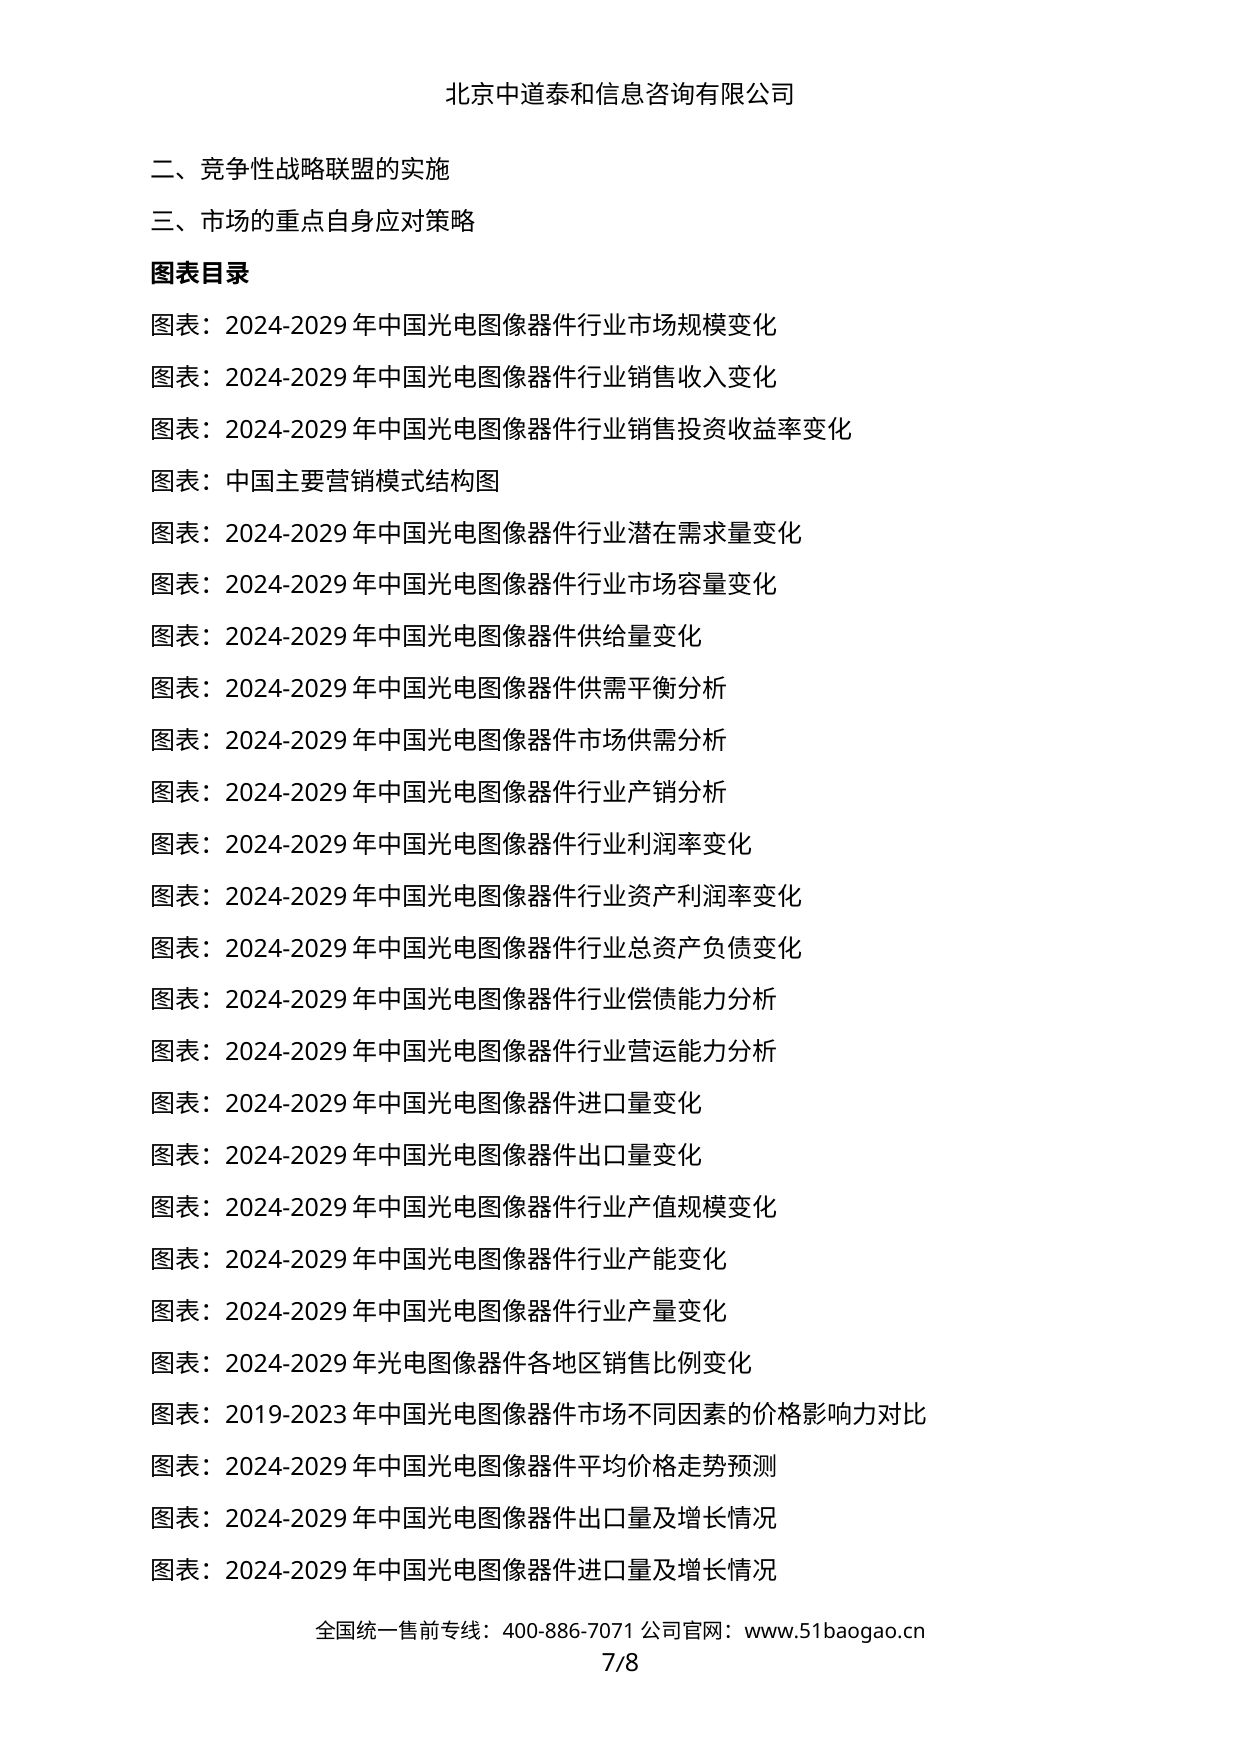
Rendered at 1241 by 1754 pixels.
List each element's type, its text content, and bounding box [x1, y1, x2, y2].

text 图表：2024-2029年中国光电图像器件行业销售投资收益率变化 [150, 409, 1090, 446]
text 图表：2024-2029年中国光电图像器件平均价格走势预测 [150, 1447, 1090, 1483]
text 图表：2024-2029年中国光电图像器件行业营运能力分析 [150, 1032, 1090, 1068]
text 图表：2024-2029年中国光电图像器件行业利润率变化 [150, 824, 1090, 861]
text 图表：2024-2029年中国光电图像器件出口量变化 [150, 1136, 1090, 1172]
text 图表：2024-2029年中国光电图像器件行业潜在需求量变化 [150, 513, 1090, 549]
text 图表：2024-2029年中国光电图像器件行业产能变化 [150, 1239, 1090, 1276]
text 图表：2024-2029年中国光电图像器件行业资产利润率变化 [150, 876, 1090, 912]
text 图表：2024-2029年中国光电图像器件行业产销分析 [150, 772, 1090, 809]
text 三、市场的重点自身应对策略 [150, 202, 1090, 238]
text 图表：2024-2029年中国光电图像器件市场供需分析 [150, 721, 1090, 757]
text 图表：2024-2029年中国光电图像器件进口量变化 [150, 1084, 1090, 1120]
text 图表：2024-2029年光电图像器件各地区销售比例变化 [150, 1343, 1090, 1379]
text 图表目录 [150, 254, 1090, 290]
text 二、竞争性战略联盟的实施 [150, 150, 1090, 186]
text 图表：2024-2029年中国光电图像器件进口量及增长情况 [150, 1551, 1090, 1587]
text 图表：2024-2029年中国光电图像器件行业偿债能力分析 [150, 980, 1090, 1016]
text 图表：2024-2029年中国光电图像器件行业产值规模变化 [150, 1187, 1090, 1224]
text 图表：2024-2029年中国光电图像器件行业市场规模变化 [150, 306, 1090, 342]
text 图表：2024-2029年中国光电图像器件行业销售收入变化 [150, 357, 1090, 394]
text 图表：2024-2029年中国光电图像器件行业市场容量变化 [150, 565, 1090, 601]
text 图表：2024-2029年中国光电图像器件行业产量变化 [150, 1291, 1090, 1327]
text 图表：2024-2029年中国光电图像器件出口量及增长情况 [150, 1499, 1090, 1535]
text 图表：中国主要营销模式结构图 [150, 461, 1090, 497]
text 图表：2024-2029年中国光电图像器件行业总资产负债变化 [150, 928, 1090, 964]
text 图表：2019-2023年中国光电图像器件市场不同因素的价格影响力对比 [150, 1395, 1090, 1431]
text 图表：2024-2029年中国光电图像器件供需平衡分析 [150, 669, 1090, 705]
text 图表：2024-2029年中国光电图像器件供给量变化 [150, 617, 1090, 653]
